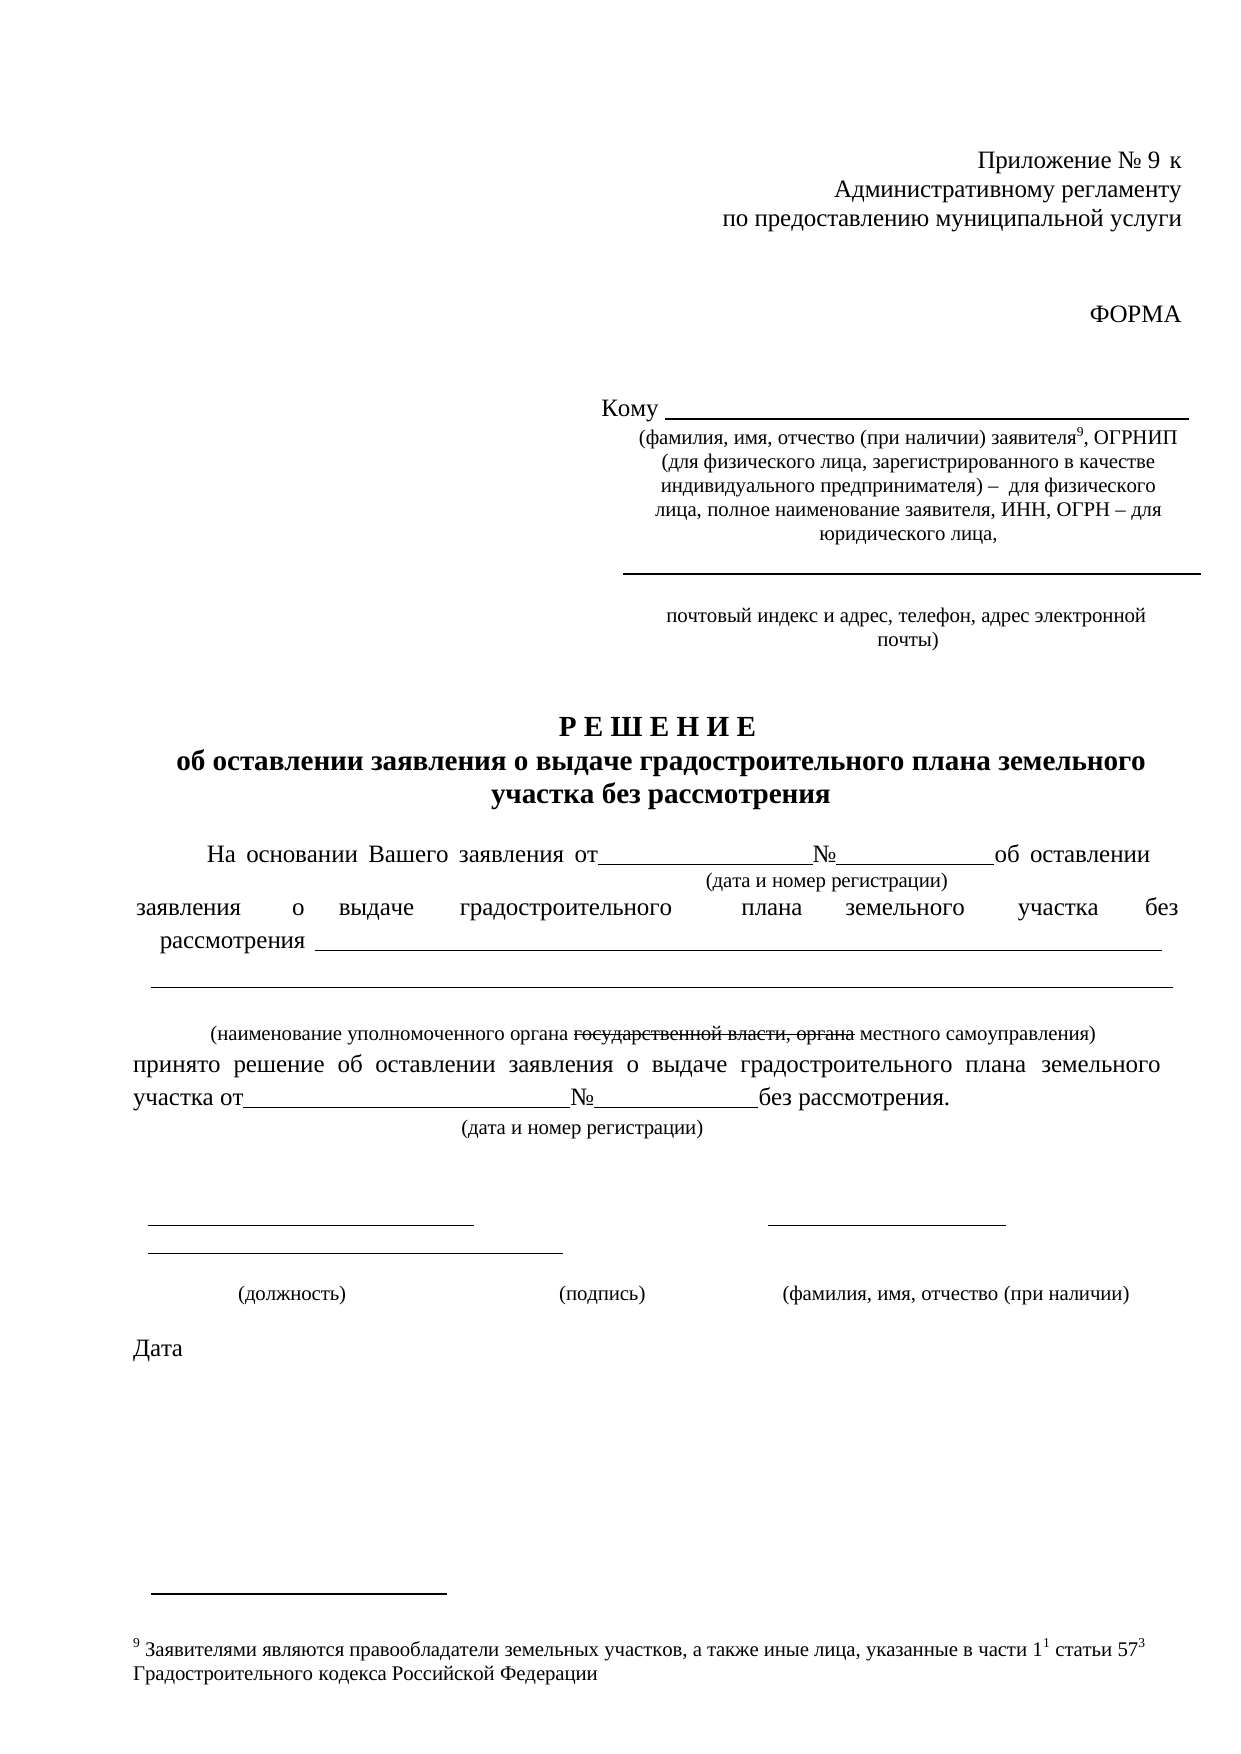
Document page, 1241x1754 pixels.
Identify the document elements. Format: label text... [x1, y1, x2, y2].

text по предоставлению муниципальной услуги [119, 203, 1182, 232]
text принято решение об оставлении заявления о выдаче градостроительного плана земельного участка от № без рассмотрения. [133, 1049, 1181, 1111]
text На основании Вашего заявления от № об оставлении [207, 839, 1198, 868]
text почтовый индекс и адрес, телефон, адрес электронной почты) [666, 603, 1198, 651]
text (должность) (подпись) (фамилия, имя, отчество (при наличии) [238, 1281, 1198, 1305]
text заявления о выдаче градостроительного плана земельного участка без рассмотрения [126, 892, 1188, 953]
text Дата [133, 1333, 1198, 1362]
text (фамилия, имя, отчество (при наличии) заявителя9, ОГРНИП (для физического лица, зарегистрированного в качестве индивидуального предпринимателя) – для физического лица, полное наименование заявителя, ИНН, ОГРН – для юридического лица, [637, 423, 1179, 545]
text Приложение № 9 к Административному регламенту [751, 145, 1181, 203]
text (дата и номер регистрации) [461, 1115, 1198, 1139]
text ФОРМА [119, 299, 1181, 327]
text об оставлении заявления о выдаче градостроительного плана земельного участка без рассмотрения [174, 743, 1148, 810]
text (наименование уполномоченного органа государственной власти, органа местного самоуправления) [210, 1021, 1198, 1045]
text Кому [119, 390, 1188, 423]
text (дата и номер регистрации) [706, 868, 1198, 892]
subtitle Р Е Ш Е Н И Е [167, 709, 1148, 743]
text 9 Заявителями являются правообладатели земельных участков, а также иные лица, указанные в части 11 статьи 573 Градостроительного кодекса Российской Федерации [133, 1635, 1181, 1684]
